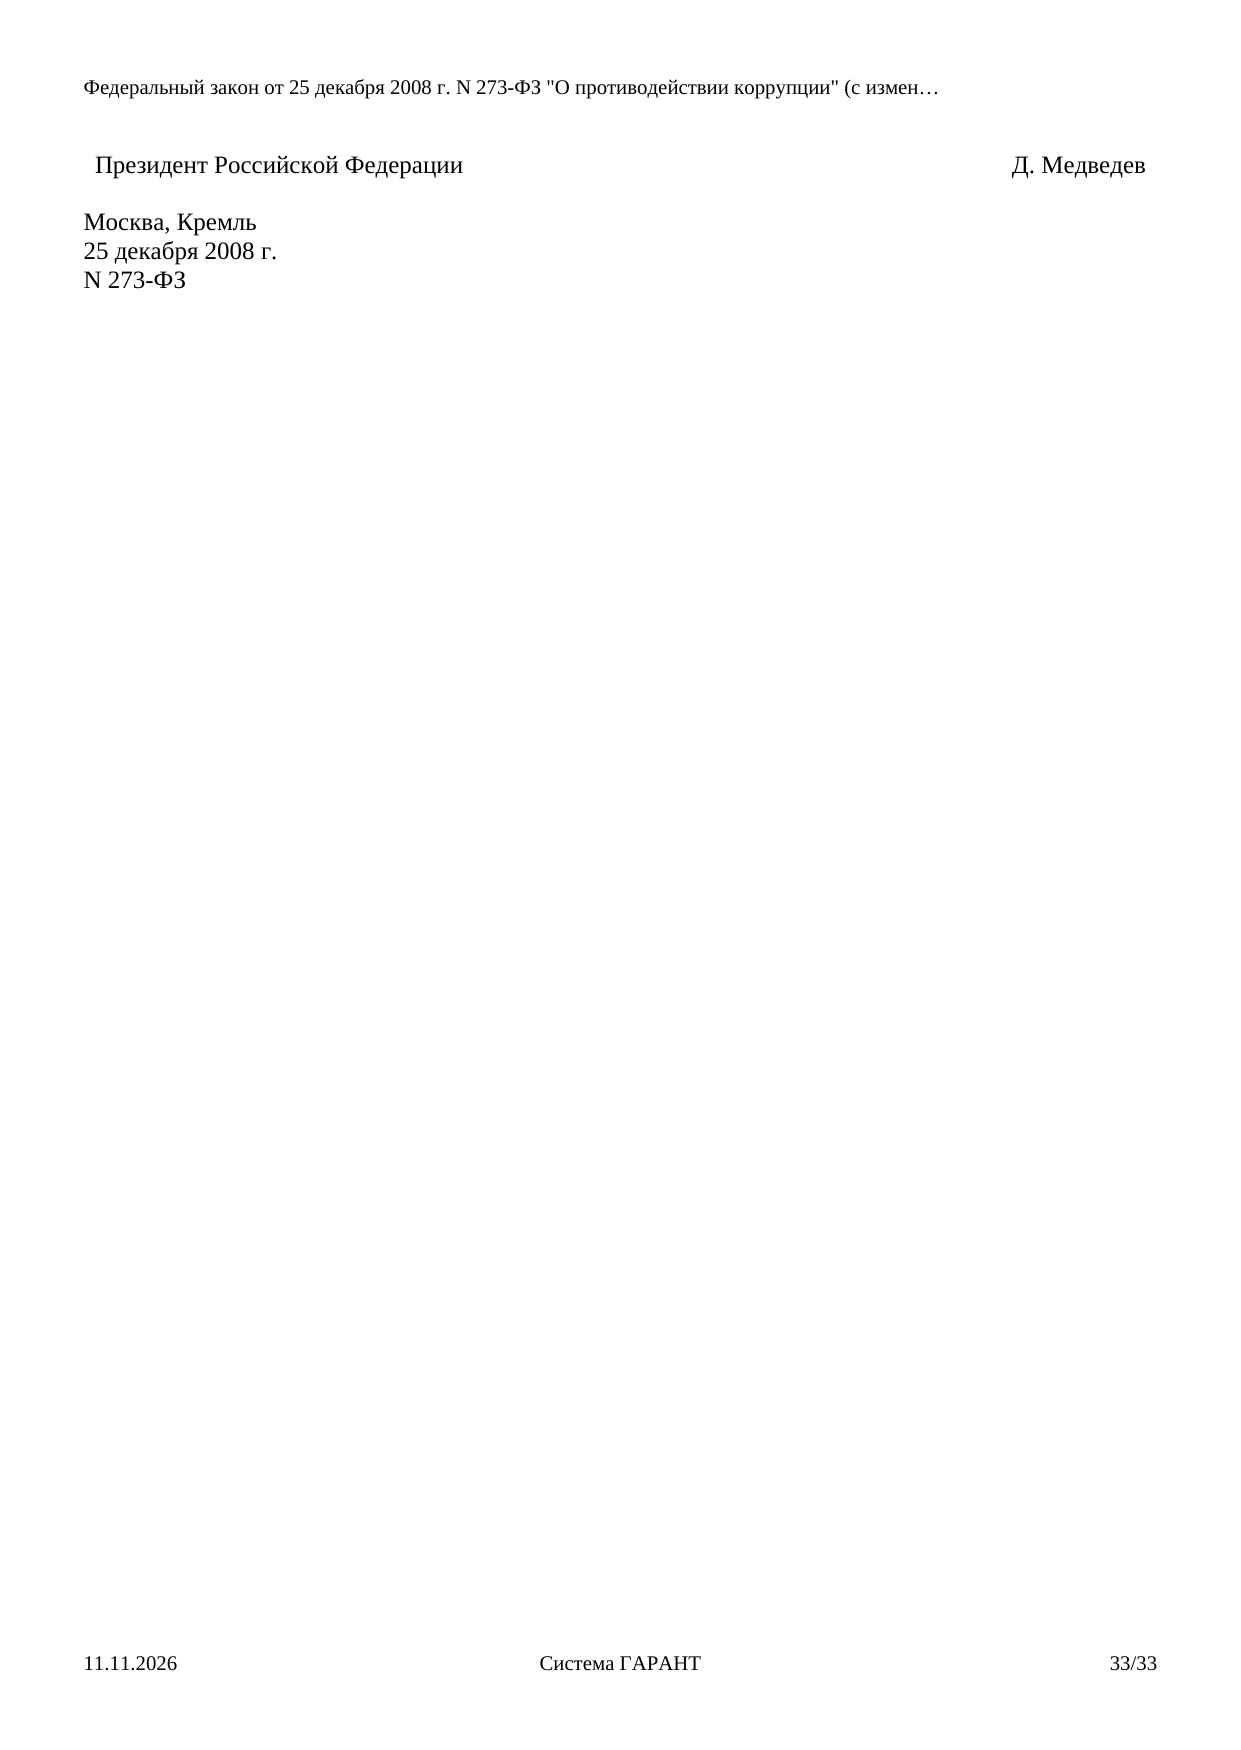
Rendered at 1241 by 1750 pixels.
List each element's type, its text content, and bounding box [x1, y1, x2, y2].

text N 273-ФЗ [83, 265, 1157, 294]
text Москва, Кремль [83, 207, 1157, 236]
table_header Президент Российской Федерации [84, 150, 799, 179]
text 25 декабря 2008 г. [83, 236, 1157, 265]
table_header Д. Медведев [799, 150, 1157, 179]
